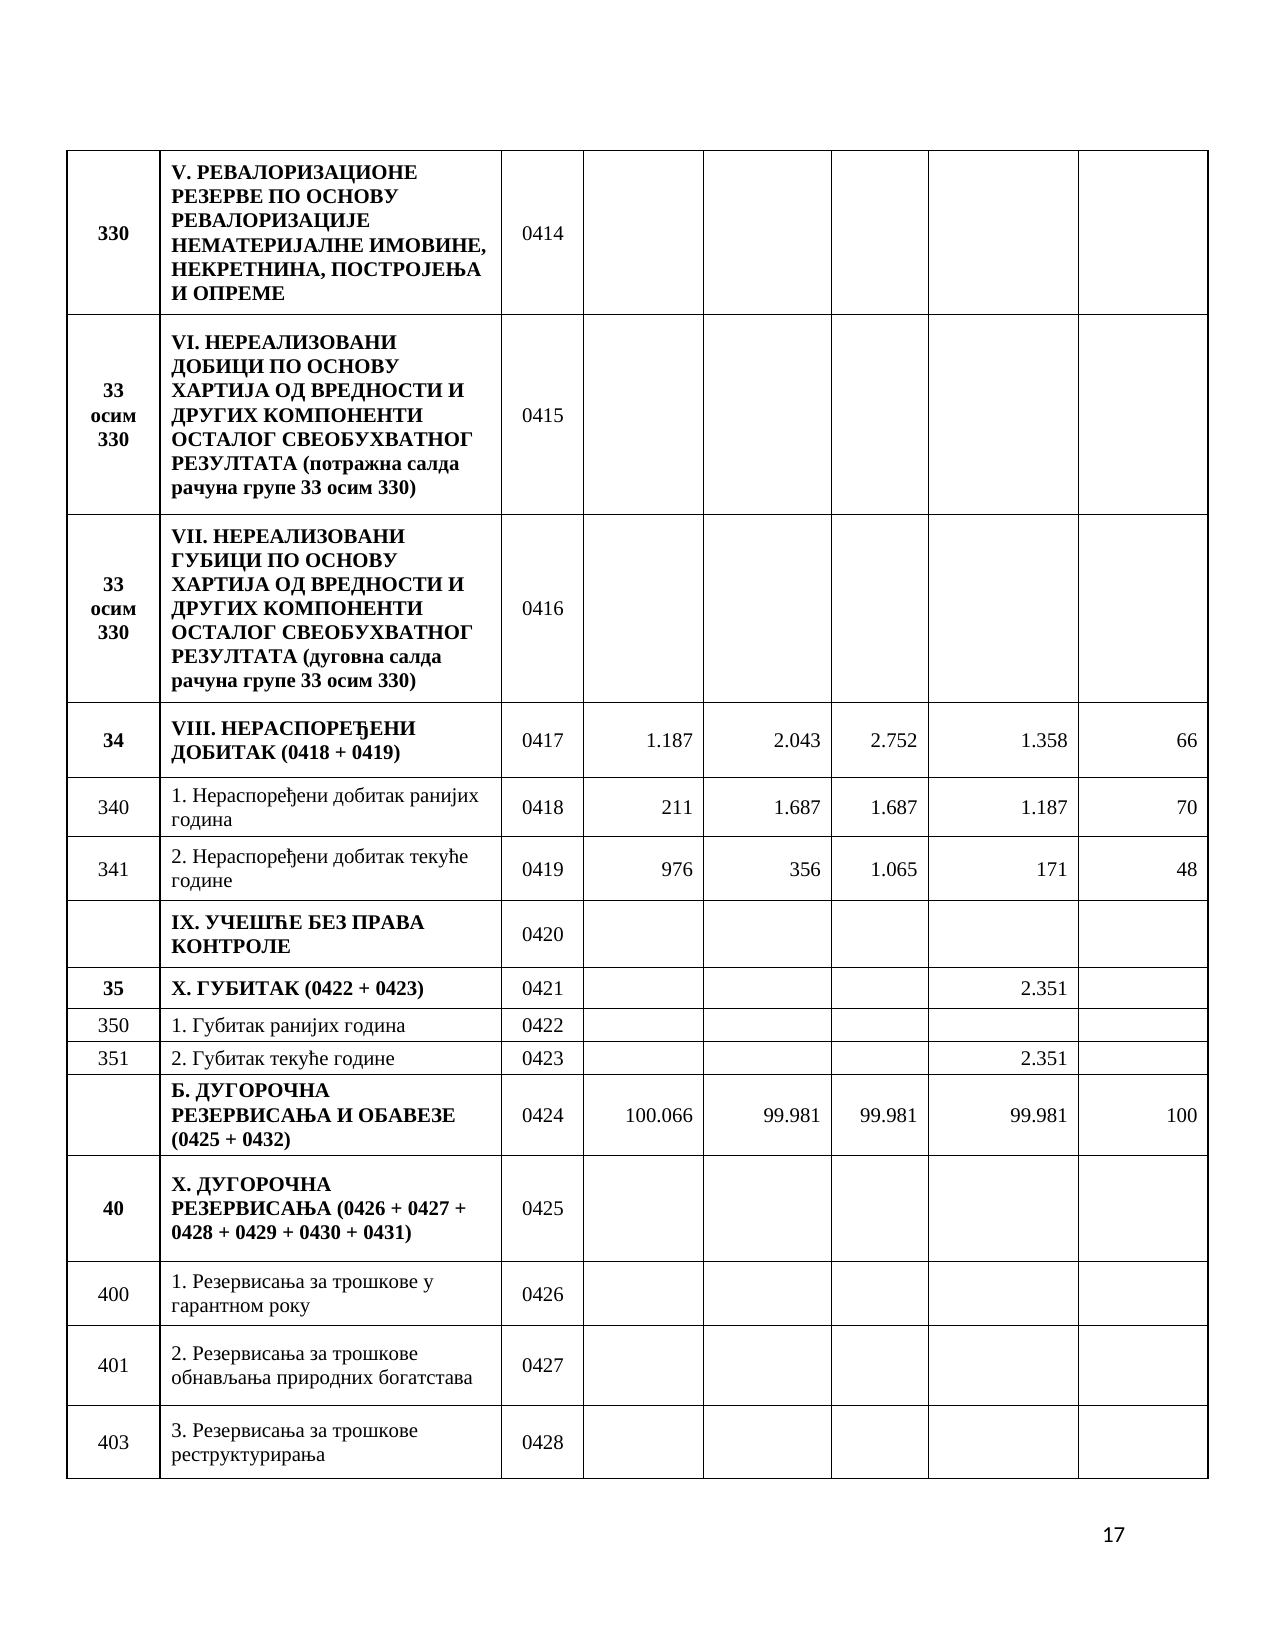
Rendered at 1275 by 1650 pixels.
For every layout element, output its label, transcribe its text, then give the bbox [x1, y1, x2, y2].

table_cell [929, 515, 1078, 702]
table_cell [1079, 1406, 1207, 1478]
table_cell [584, 515, 703, 702]
table_cell [832, 1326, 928, 1405]
table_cell V. РЕВАЛОРИЗАЦИОНЕ РЕЗЕРВЕ ПО ОСНОВУ РЕВАЛОРИЗАЦИЈЕ НЕМАТЕРИЈАЛНЕ ИМОВИНЕ, НЕКРЕТНИНА, ПОСТРОЈЕЊА И ОПРЕМЕ [161, 151, 501, 314]
table_cell 1.187 [929, 778, 1078, 836]
table_cell 33 осим 330 [68, 315, 159, 514]
table_cell 2.752 [832, 703, 928, 777]
table_cell 2. Нераспоређени добитак текуће године [161, 837, 501, 900]
table_cell 0428 [502, 1406, 583, 1478]
table_cell 2.351 [929, 1042, 1078, 1073]
table_cell 40 [68, 1156, 159, 1261]
table_cell 99.981 [832, 1075, 928, 1155]
table_cell [1079, 515, 1207, 702]
table_cell 211 [584, 778, 703, 836]
table_cell [68, 901, 159, 967]
table_cell VI. НЕРЕАЛИЗОВАНИ ДОБИЦИ ПО ОСНОВУ ХАРТИЈА ОД ВРЕДНОСТИ И ДРУГИХ КОМПОНЕНТИ ОСТАЛОГ СВЕОБУХВАТНОГ РЕЗУЛТАТА (потражна салда рачуна групе 33 осим 330) [161, 315, 501, 514]
table_cell 35 [68, 968, 159, 1008]
table_cell [584, 1262, 703, 1325]
table_cell 340 [68, 778, 159, 836]
table_cell 356 [704, 837, 831, 900]
table_cell 0424 [502, 1075, 583, 1155]
table_cell [584, 1042, 703, 1073]
table_cell 99.981 [929, 1075, 1078, 1155]
table_cell 976 [584, 837, 703, 900]
table_cell 0423 [502, 1042, 583, 1073]
table_cell [1079, 1156, 1207, 1261]
table_cell 1. Резервисања за трошкове у гарантном року [161, 1262, 501, 1325]
table_cell 1.687 [832, 778, 928, 836]
table_cell [1079, 901, 1207, 967]
table_cell [704, 315, 831, 514]
table_cell [832, 1042, 928, 1073]
table_cell [584, 901, 703, 967]
table_cell 100.066 [584, 1075, 703, 1155]
table_cell [704, 1326, 831, 1405]
table_cell 0422 [502, 1009, 583, 1041]
table_cell 0419 [502, 837, 583, 900]
table_cell [929, 901, 1078, 967]
table_cell 1. Губитак ранијих година [161, 1009, 501, 1041]
table_cell X. ДУГОРОЧНА РЕЗЕРВИСАЊА (0426 + 0427 + 0428 + 0429 + 0430 + 0431) [161, 1156, 501, 1261]
table_cell [704, 515, 831, 702]
table_cell [704, 151, 831, 314]
table_cell [929, 315, 1078, 514]
table_cell [1079, 968, 1207, 1008]
table_cell 2.351 [929, 968, 1078, 1008]
table_cell [704, 1009, 831, 1041]
table_cell [929, 1406, 1078, 1478]
table_cell 1.687 [704, 778, 831, 836]
table_cell [929, 1262, 1078, 1325]
table_cell 33 осим 330 [68, 515, 159, 702]
table_cell 1.358 [929, 703, 1078, 777]
table_cell [929, 1326, 1078, 1405]
table_cell 0414 [502, 151, 583, 314]
table_cell [584, 1156, 703, 1261]
table_cell IX. УЧЕШЋЕ БЕЗ ПРАВА КОНТРОЛЕ [161, 901, 501, 967]
table_cell 401 [68, 1326, 159, 1405]
table_cell 0418 [502, 778, 583, 836]
table_cell 400 [68, 1262, 159, 1325]
table_cell [704, 1042, 831, 1073]
table_cell 3. Резервисања за трошкове реструктурирања [161, 1406, 501, 1478]
table_cell [1079, 1262, 1207, 1325]
table_cell [832, 901, 928, 967]
table_cell 1. Нераспоређени добитак ранијих година [161, 778, 501, 836]
table_cell [584, 1326, 703, 1405]
table_cell 330 [68, 151, 159, 314]
table_cell [1079, 151, 1207, 314]
table_cell [584, 1406, 703, 1478]
table_cell 1.065 [832, 837, 928, 900]
table_cell 351 [68, 1042, 159, 1073]
table_cell 0427 [502, 1326, 583, 1405]
table_cell 34 [68, 703, 159, 777]
table_cell 66 [1079, 703, 1207, 777]
table_cell 0420 [502, 901, 583, 967]
table_cell 2. Губитак текуће године [161, 1042, 501, 1073]
table_cell 2. Резервисања за трошкове обнављања природних богатстава [161, 1326, 501, 1405]
table_cell 70 [1079, 778, 1207, 836]
table_cell VIII. НЕРАСПОРЕЂЕНИ ДОБИТАК (0418 + 0419) [161, 703, 501, 777]
table_cell 99.981 [704, 1075, 831, 1155]
table_cell 403 [68, 1406, 159, 1478]
table_cell 48 [1079, 837, 1207, 900]
table_cell 0417 [502, 703, 583, 777]
table_cell [1079, 315, 1207, 514]
table_cell [832, 151, 928, 314]
table_cell 100 [1079, 1075, 1207, 1155]
table_cell VII. НЕРЕАЛИЗОВАНИ ГУБИЦИ ПО ОСНОВУ ХАРТИЈА ОД ВРЕДНОСТИ И ДРУГИХ КОМПОНЕНТИ ОСТАЛОГ СВЕОБУХВАТНОГ РЕЗУЛТАТА (дуговна салда рачуна групе 33 осим 330) [161, 515, 501, 702]
table_cell [929, 151, 1078, 314]
table_cell 1.187 [584, 703, 703, 777]
table_cell [704, 968, 831, 1008]
table_cell [832, 1262, 928, 1325]
table_cell 0426 [502, 1262, 583, 1325]
table_cell 0416 [502, 515, 583, 702]
table_cell [832, 1406, 928, 1478]
table_cell [832, 968, 928, 1008]
table_cell 350 [68, 1009, 159, 1041]
table_cell [584, 968, 703, 1008]
table_cell [68, 1075, 159, 1155]
table_cell [704, 1406, 831, 1478]
table_cell 341 [68, 837, 159, 900]
table_cell [832, 1156, 928, 1261]
table_cell [832, 515, 928, 702]
table_cell 0421 [502, 968, 583, 1008]
table_cell [1079, 1009, 1207, 1041]
table_cell 0425 [502, 1156, 583, 1261]
table_cell [1079, 1326, 1207, 1405]
table_cell [929, 1009, 1078, 1041]
table_cell 2.043 [704, 703, 831, 777]
table_cell 171 [929, 837, 1078, 900]
table_cell [584, 1009, 703, 1041]
table_cell X. ГУБИТАК (0422 + 0423) [161, 968, 501, 1008]
table_cell [584, 151, 703, 314]
table_cell [704, 1156, 831, 1261]
table_cell [704, 1262, 831, 1325]
table_cell [832, 1009, 928, 1041]
table_cell [704, 901, 831, 967]
table_cell [929, 1156, 1078, 1261]
table_cell [1079, 1042, 1207, 1073]
table_cell [832, 315, 928, 514]
table_cell 0415 [502, 315, 583, 514]
table_cell Б. ДУГОРОЧНА РЕЗЕРВИСАЊА И ОБАВЕЗЕ (0425 + 0432) [161, 1075, 501, 1155]
table_cell [584, 315, 703, 514]
